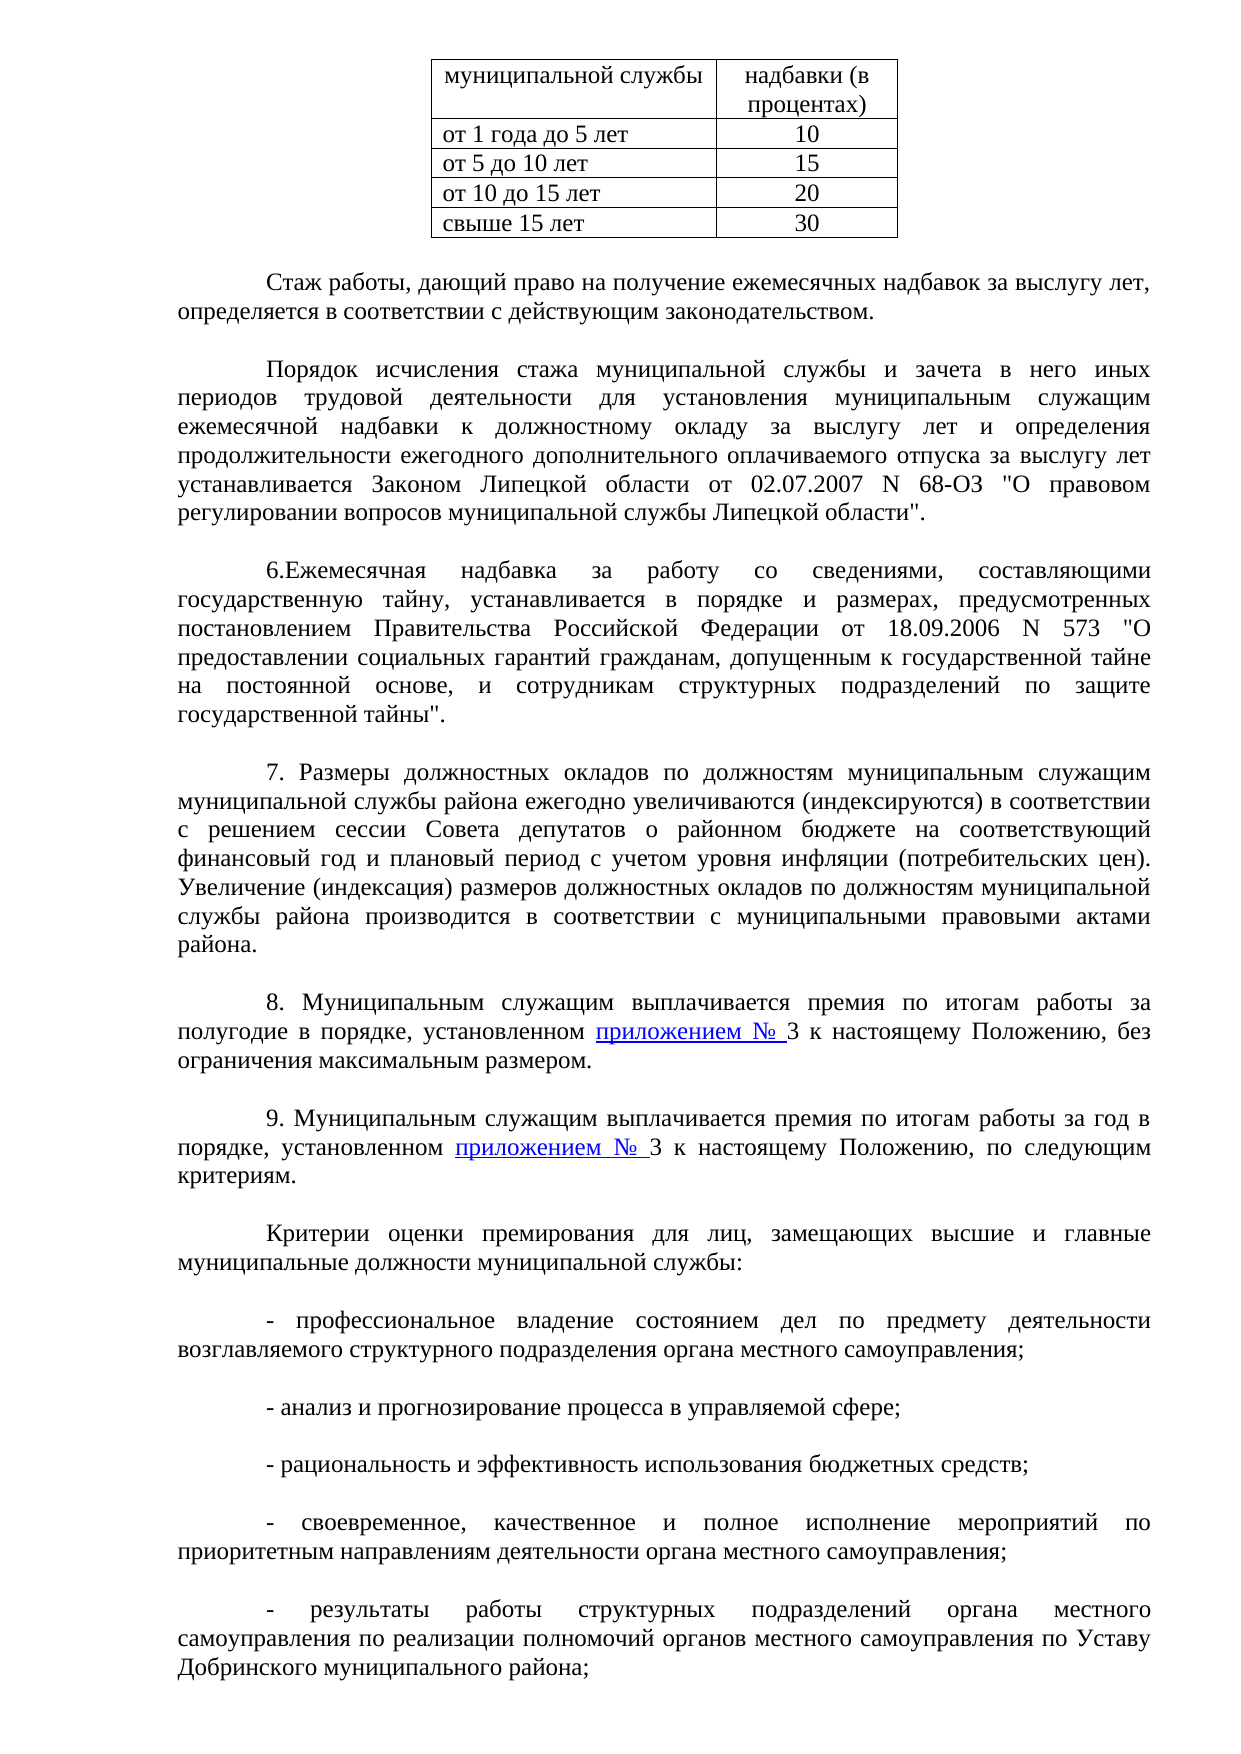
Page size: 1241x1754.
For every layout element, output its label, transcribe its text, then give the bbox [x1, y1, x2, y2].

table_cell свыше 15 лет [432, 208, 716, 237]
text - рациональность и эффективность использования бюджетных средств; [177, 1449, 1152, 1478]
table_cell 30 [717, 208, 897, 237]
text Критерии оценки премирования для лиц, замещающих высшие и главные муниципальные должности муниципальной службы: [177, 1218, 1152, 1276]
text 9. Муниципальным служащим выплачивается премия по итогам работы за год в порядке, установленном приложением № 3 к настоящему Положению, по следующим критериям. [177, 1103, 1152, 1189]
text 7. Размеры должностных окладов по должностям муниципальным служащим муниципальной службы района ежегодно увеличиваются (индексируются) в соответствии с решением сессии Совета депутатов о районном бюджете на соответствующий финансовый год и плановый период с учетом уровня инфляции (потребительских цен). Увеличение (индексация) размеров должностных окладов по должностям муниципальной службы района производится в соответствии с муниципальными правовыми актами района. [177, 757, 1152, 958]
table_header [717, 60, 897, 118]
table_cell от 10 до 15 лет [432, 178, 716, 207]
text - профессиональное владение состоянием дел по предмету деятельности возглавляемого структурного подразделения органа местного самоуправления; [177, 1305, 1152, 1362]
table_cell 20 [717, 178, 897, 207]
text - своевременное, качественное и полное исполнение мероприятий по приоритетным направлениям деятельности органа местного самоуправления; [177, 1507, 1152, 1565]
text - результаты работы структурных подразделений органа местного самоуправления по реализации полномочий органов местного самоуправления по Уставу Добринского муниципального района; [177, 1594, 1152, 1680]
text Стаж работы, дающий право на получение ежемесячных надбавок за выслугу лет, определяется в соответствии с действующим законодательством. [177, 267, 1152, 324]
text 8. Муниципальным служащим выплачивается премия по итогам работы за полугодие в порядке, установленном приложением № 3 к настоящему Положению, без ограничения максимальным размером. [177, 987, 1152, 1074]
table_cell от 1 года до 5 лет [432, 119, 716, 147]
text - анализ и прогнозирование процесса в управляемой сфере; [177, 1392, 1152, 1420]
table_cell от 5 до 10 лет [432, 149, 716, 177]
table_cell 15 [717, 149, 897, 177]
text Порядок исчисления стажа муниципальной службы и зачета в него иных периодов трудовой деятельности для установления муниципальным служащим ежемесячной надбавки к должностному окладу за выслугу лет и определения продолжительности ежегодного дополнительного оплачиваемого отпуска за выслугу лет устанавливается Законом Липецкой области от 02.07.2007 N 68-ОЗ "О правовом регулировании вопросов муниципальной службы Липецкой области". [177, 354, 1152, 526]
text 6.Ежемесячная надбавка за работу со сведениями, составляющими государственную тайну, устанавливается в порядке и размерах, предусмотренных постановлением Правительства Российской Федерации от 18.09.2006 N 573 "О предоставлении социальных гарантий гражданам, допущенным к государственной тайне на постоянной основе, и сотрудникам структурных подразделений по защите государственной тайны". [177, 555, 1152, 728]
table_cell 10 [717, 119, 897, 147]
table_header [432, 60, 716, 118]
